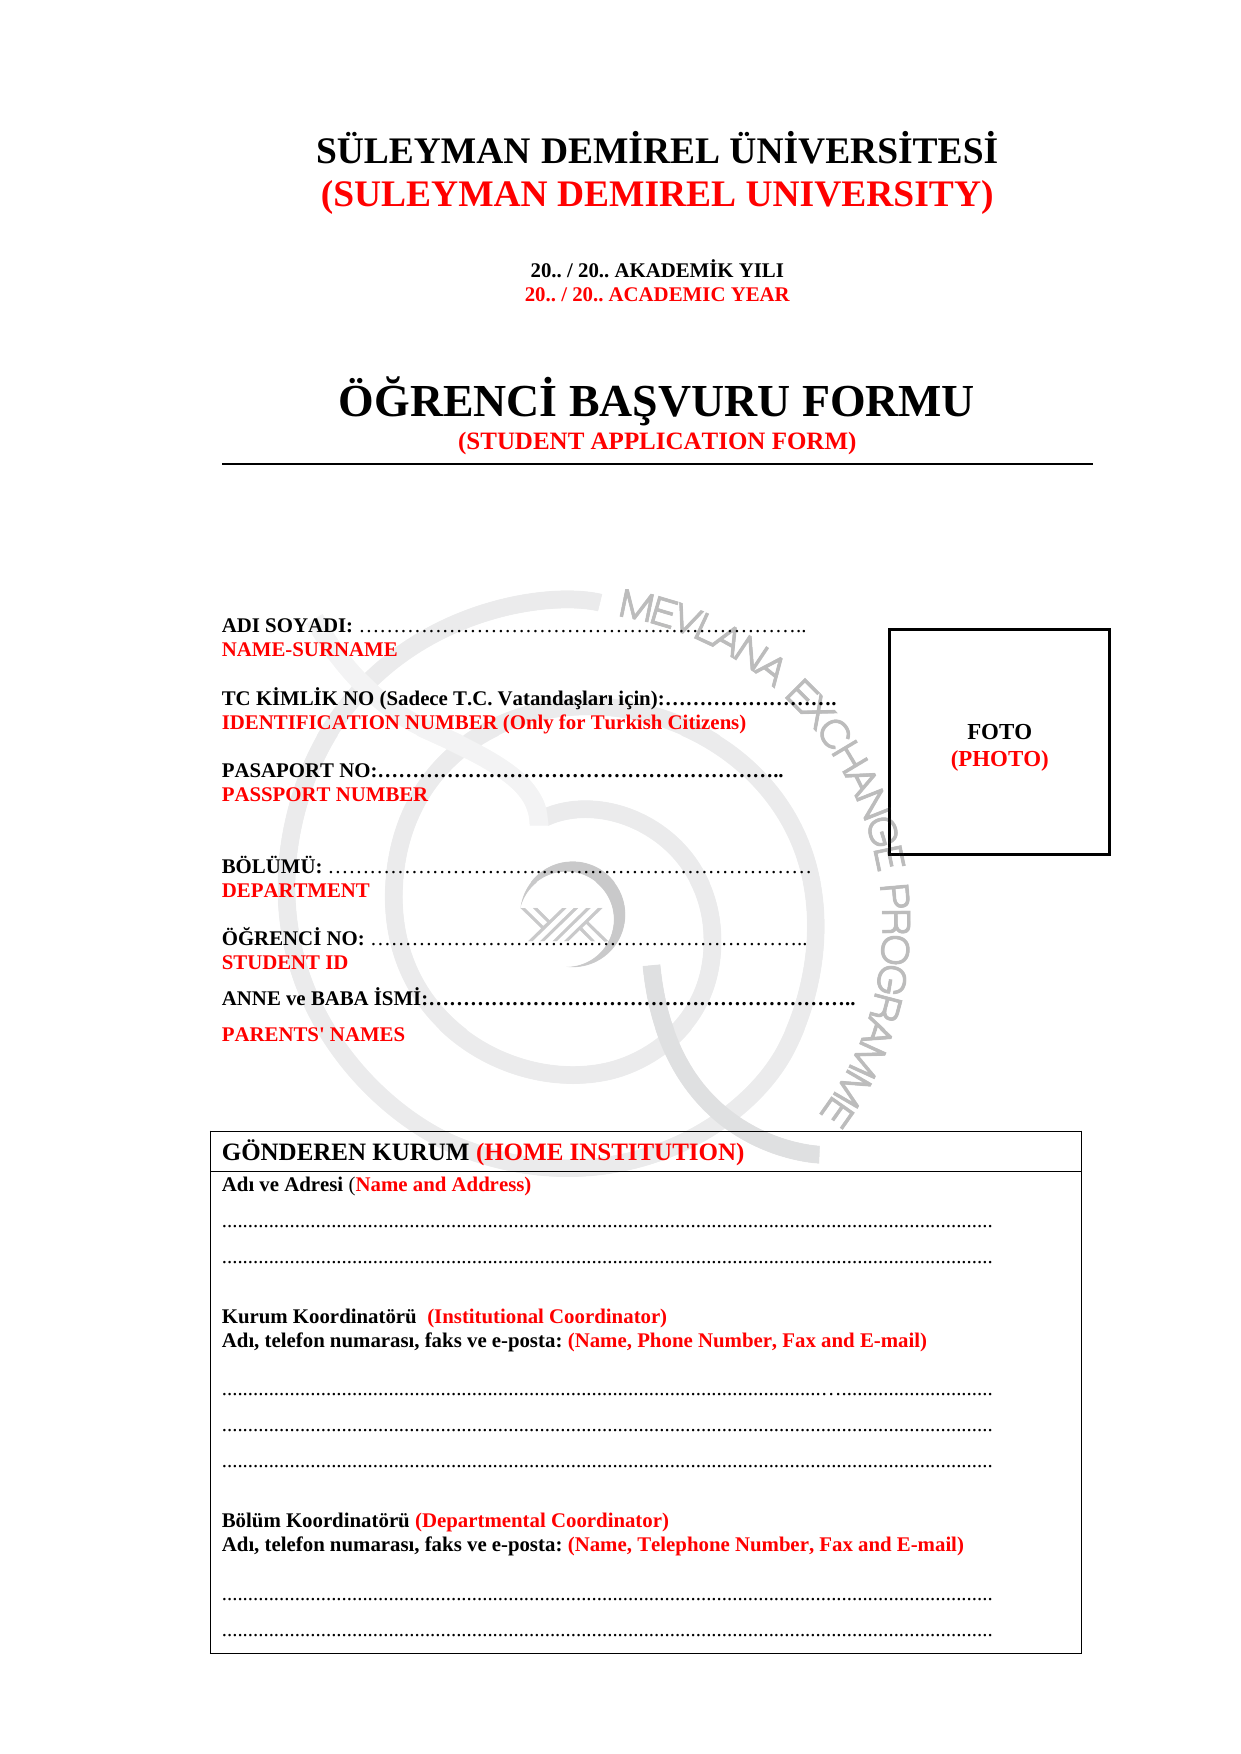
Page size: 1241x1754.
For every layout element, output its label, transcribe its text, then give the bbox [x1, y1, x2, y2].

picture [277, 1046, 911, 1131]
text PASAPORT NO:………………………………………………….. [222, 734, 1093, 782]
text SÜLEYMAN DEMİREL ÜNİVERSİTESİ [222, 128, 1093, 172]
text ANNE ve BABA İSMİ:…………………………………………………….. [222, 986, 1093, 1010]
text ÖĞRENCİ BAŞVURU FORMU [222, 373, 1093, 426]
picture [277, 1010, 911, 1022]
text BÖLÜMÜ: ………………………….………………………………… [222, 830, 1093, 878]
text ADI SOYADI: ……………………………………………………….. NAME-SURNAME [222, 613, 1093, 686]
text PASSPORT NUMBER [222, 782, 1093, 806]
table_header GÖNDEREN KURUM (HOME INSTITUTION) [211, 1132, 1081, 1171]
picture [277, 974, 911, 986]
text (SULEYMAN DEMIREL UNIVERSITY) [222, 172, 1093, 215]
table_cell Adı ve Adresi (Name and Address) .................................................................................................................................................... .................................................................................................................................................... Kurum Koordinatörü (Institutional Coordinator) Adı, telefon numarası, faks ve e-posta: (Name, Phone Number, Fax and E-mail) ...................................................................................................................…............................. .................................................................................................................................................... .................................................................................................................................................... Bölüm Koordinatörü (Departmental Coordinator) Adı, telefon numarası, faks ve e-posta: (Name, Telephone Number, Fax and E-mail) .................................................................................................................................................... .................................................................................................................................................... [211, 1172, 1081, 1652]
text DEPARTMENT ÖĞRENCİ NO: …………………………..………………………….. [222, 878, 1093, 950]
text (STUDENT APPLICATION FORM) [222, 426, 1093, 463]
picture [277, 589, 911, 613]
text 20.. / 20.. AKADEMİK YILI [222, 258, 1093, 282]
picture [277, 806, 911, 830]
text PARENTS' NAMES [222, 1022, 1093, 1046]
text STUDENT ID [222, 950, 1093, 974]
text IDENTIFICATION NUMBER (Only for Turkish Citizens) [222, 709, 1093, 734]
text TC KİMLİK NO (Sadece T.C. Vatandaşları için):……………………. [222, 686, 1093, 709]
text 20.. / 20.. ACADEMIC YEAR [222, 282, 1093, 306]
